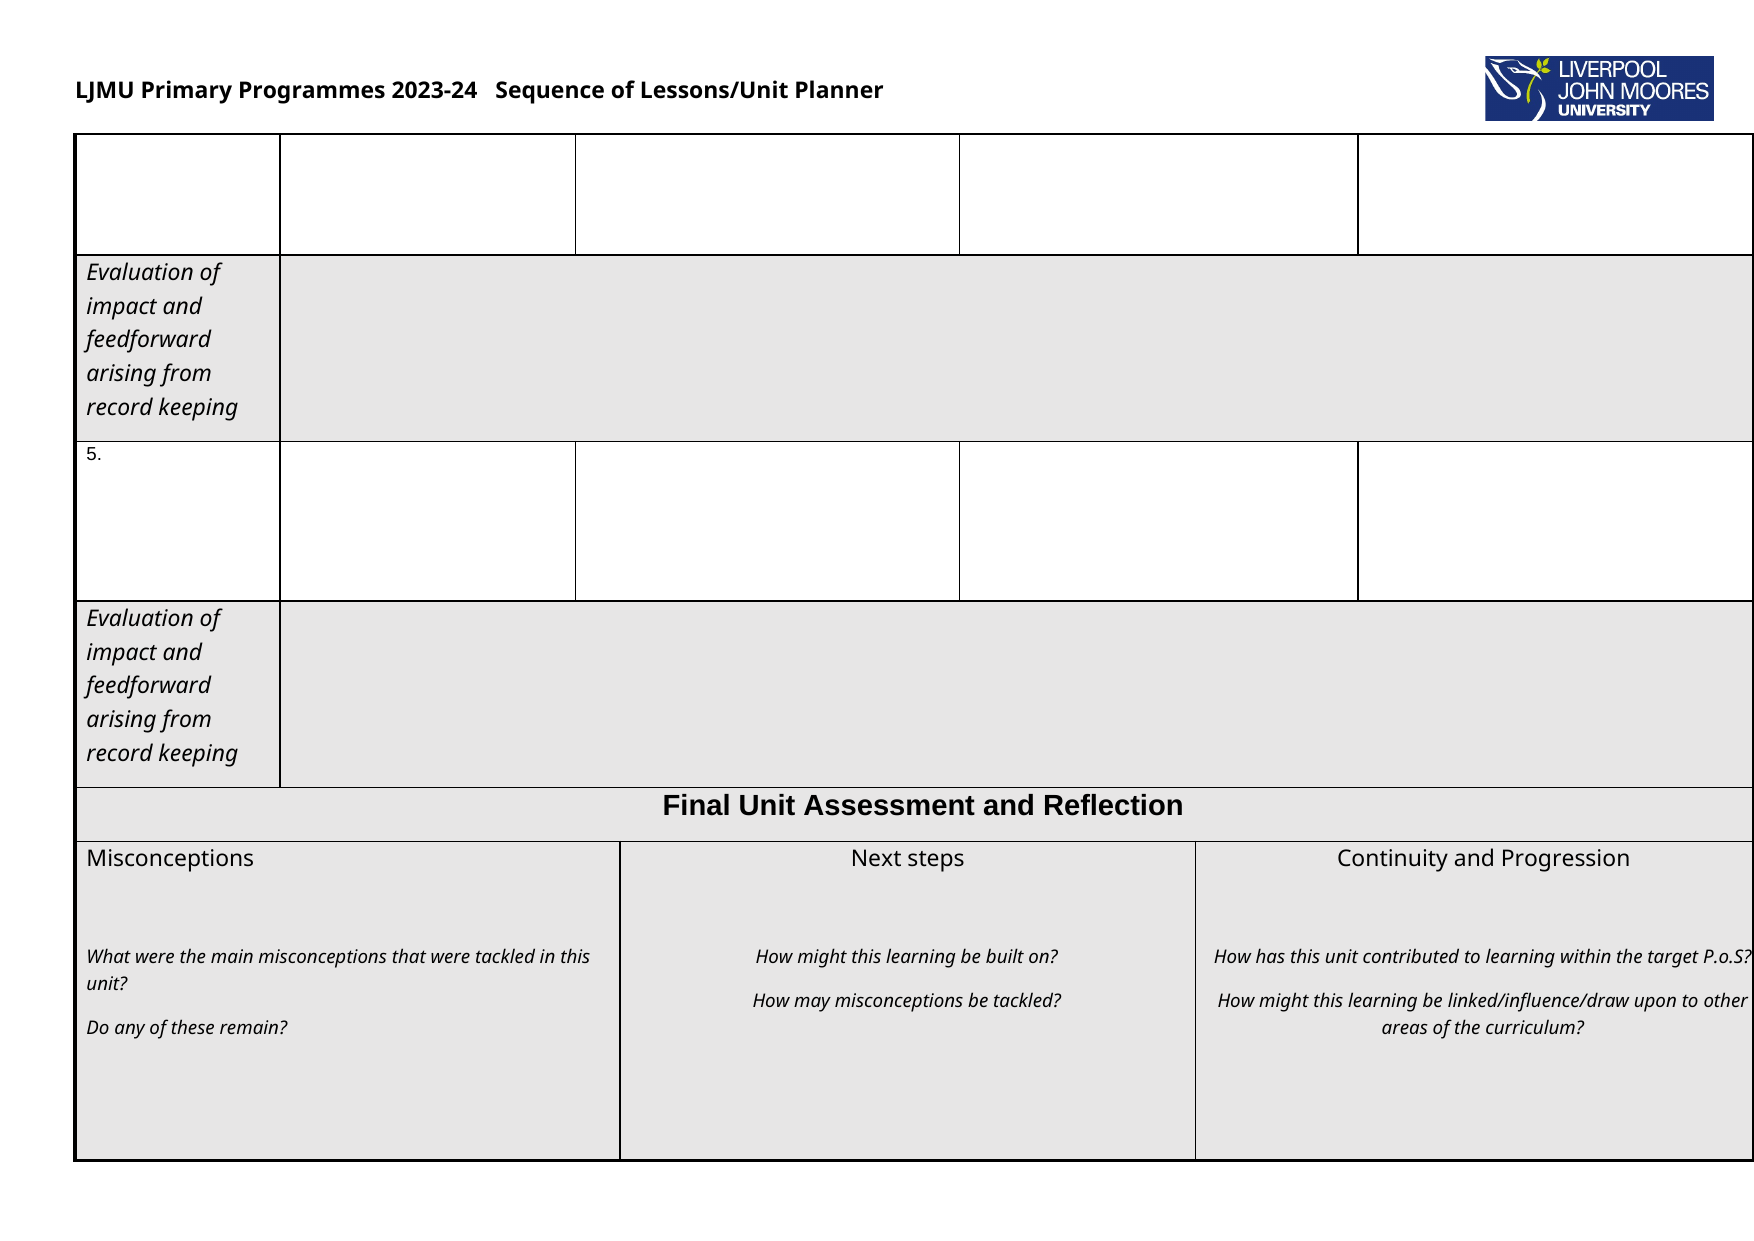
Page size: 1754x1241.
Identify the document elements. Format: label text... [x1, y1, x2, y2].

table_cell [960, 135, 1357, 254]
table_cell 5. [77, 442, 279, 600]
table_cell Misconceptions What were the main misconceptions that were tackled in this unit? Do any of these remain? [77, 842, 619, 1159]
table_cell [281, 135, 575, 254]
table_cell Next steps How might this learning be built on? How may misconceptions be tackled? [621, 842, 1195, 1159]
table_cell Evaluation of impact and feedforward arising from record keeping [77, 256, 279, 441]
table_cell [281, 442, 575, 600]
table_cell [281, 256, 1752, 441]
table_cell 4. [77, 135, 279, 254]
table_cell Evaluation of impact and feedforward arising from record keeping [77, 602, 279, 787]
table_cell [281, 602, 1752, 787]
table_cell Final Unit Assessment and Reflection [77, 788, 1752, 841]
table_cell [576, 442, 959, 600]
table_cell [576, 135, 959, 254]
table_cell [1359, 442, 1752, 600]
table_cell [1359, 135, 1752, 254]
table_cell [960, 442, 1357, 600]
picture [1485, 56, 1714, 121]
